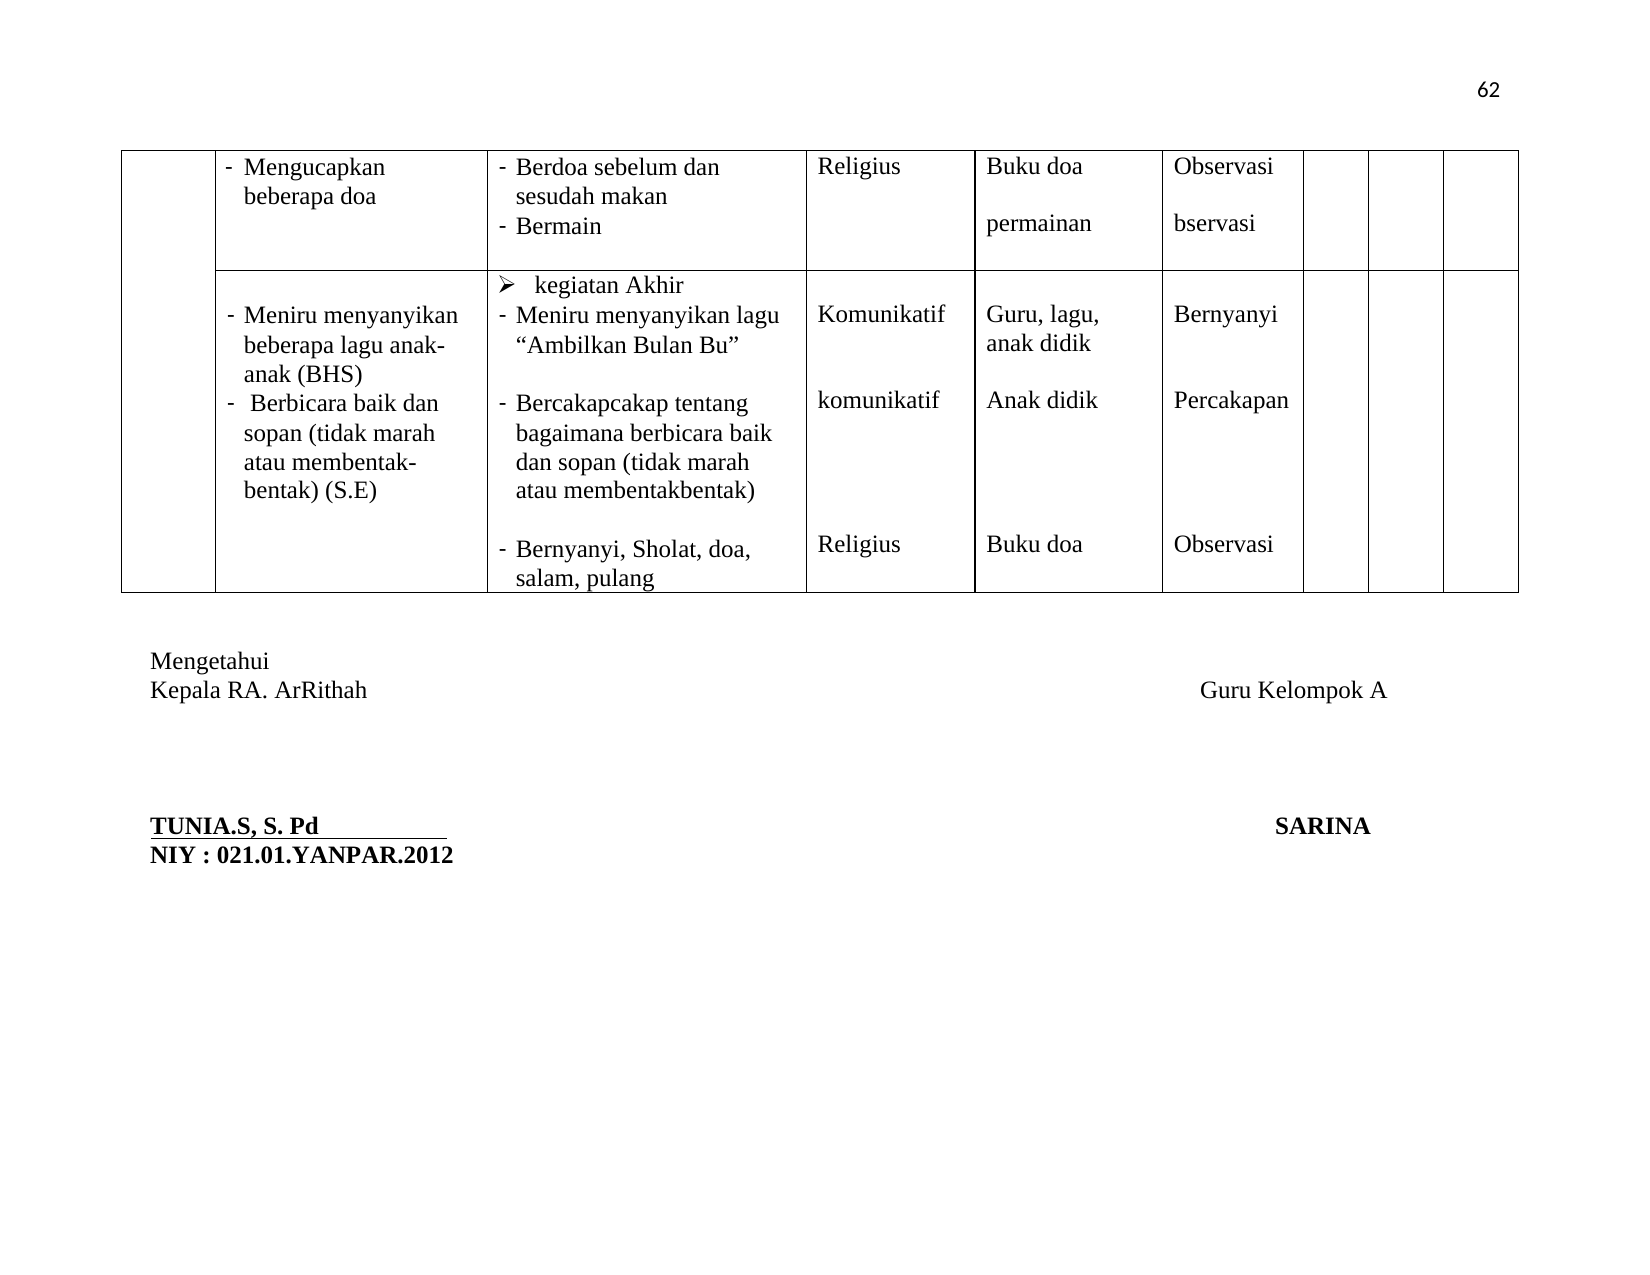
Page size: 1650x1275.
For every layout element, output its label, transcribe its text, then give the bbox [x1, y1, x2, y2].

text Kepala RA. Ar­Rithah Guru Kelompok A [150, 675, 1500, 704]
table_cell Meniru menyanyikan beberapa lagu anak­anak (BHS) Berbicara baik dan sopan (tidak marah atau membentak­bentak) (S.E) [216, 271, 487, 592]
text TUNIA.S, S. Pd SARINA [150, 811, 1500, 840]
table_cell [1163, 151, 1303, 269]
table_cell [216, 151, 487, 269]
table_cell Mandiri Religius [807, 151, 974, 269]
table_cell Komunikatif komunikatif Religius [807, 271, 974, 592]
table_cell [1444, 271, 1518, 592]
text NIY : 021.01.YANPAR.2012 [150, 840, 1500, 869]
table_cell [1369, 151, 1443, 269]
table_cell Bernyanyi Percakapan Observasi [1163, 271, 1303, 592]
table_cell [1369, 271, 1443, 592]
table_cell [488, 151, 806, 269]
text Mengetahui [150, 646, 1500, 675]
table_cell [1304, 271, 1368, 592]
table_cell [1444, 151, 1518, 269]
table_cell kegiatan Akhir Meniru menyanyikan lagu “Ambilkan Bulan Bu” Bercakap­cakap tentang bagaimana berbicara baik dan sopan (tidak marah atau membentak­bentak) Bernyanyi, Sholat, doa, salam, pulang [488, 271, 806, 592]
table_cell Guru, lagu, anak didik Anak didik Buku doa [976, 271, 1162, 592]
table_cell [976, 151, 1162, 269]
table_cell [1304, 151, 1368, 269]
